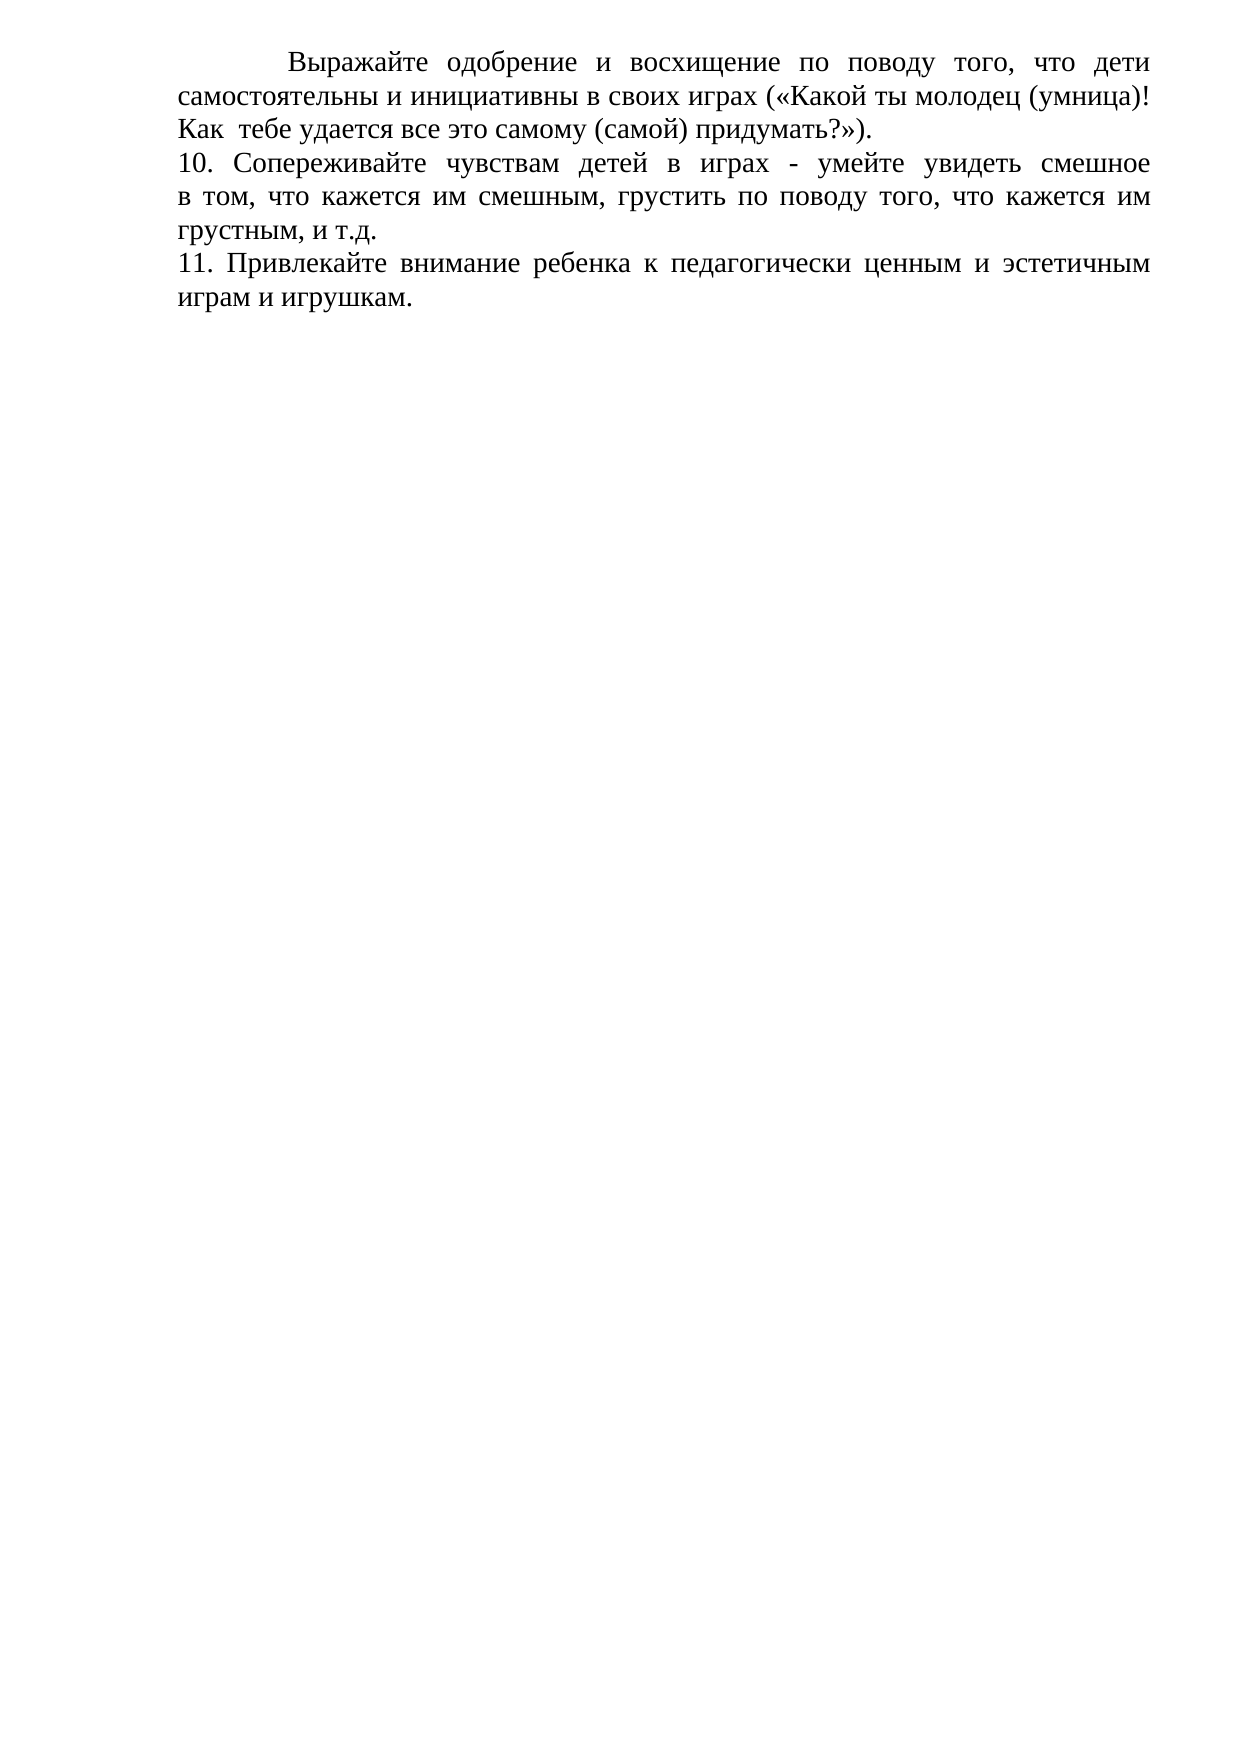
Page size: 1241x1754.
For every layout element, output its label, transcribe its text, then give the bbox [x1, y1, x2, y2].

text Выражайте одобрение и восхищение по поводу того, что дети самостоятельны и инициативны в своих играх («Какой ты молодец (умница)! Как тебе удается все это самому (самой) придумать?»). [177, 44, 1152, 145]
text 11. Привлекайте внимание ребенка к педагогически ценным и эстетичным играм и игрушкам. [177, 246, 1152, 313]
text 10. Сопереживайте чувствам детей в играх - умейте увидеть смешное в том, что кажется им смешным, грустить по поводу того, что кажется им грустным, и т.д. [177, 145, 1152, 246]
